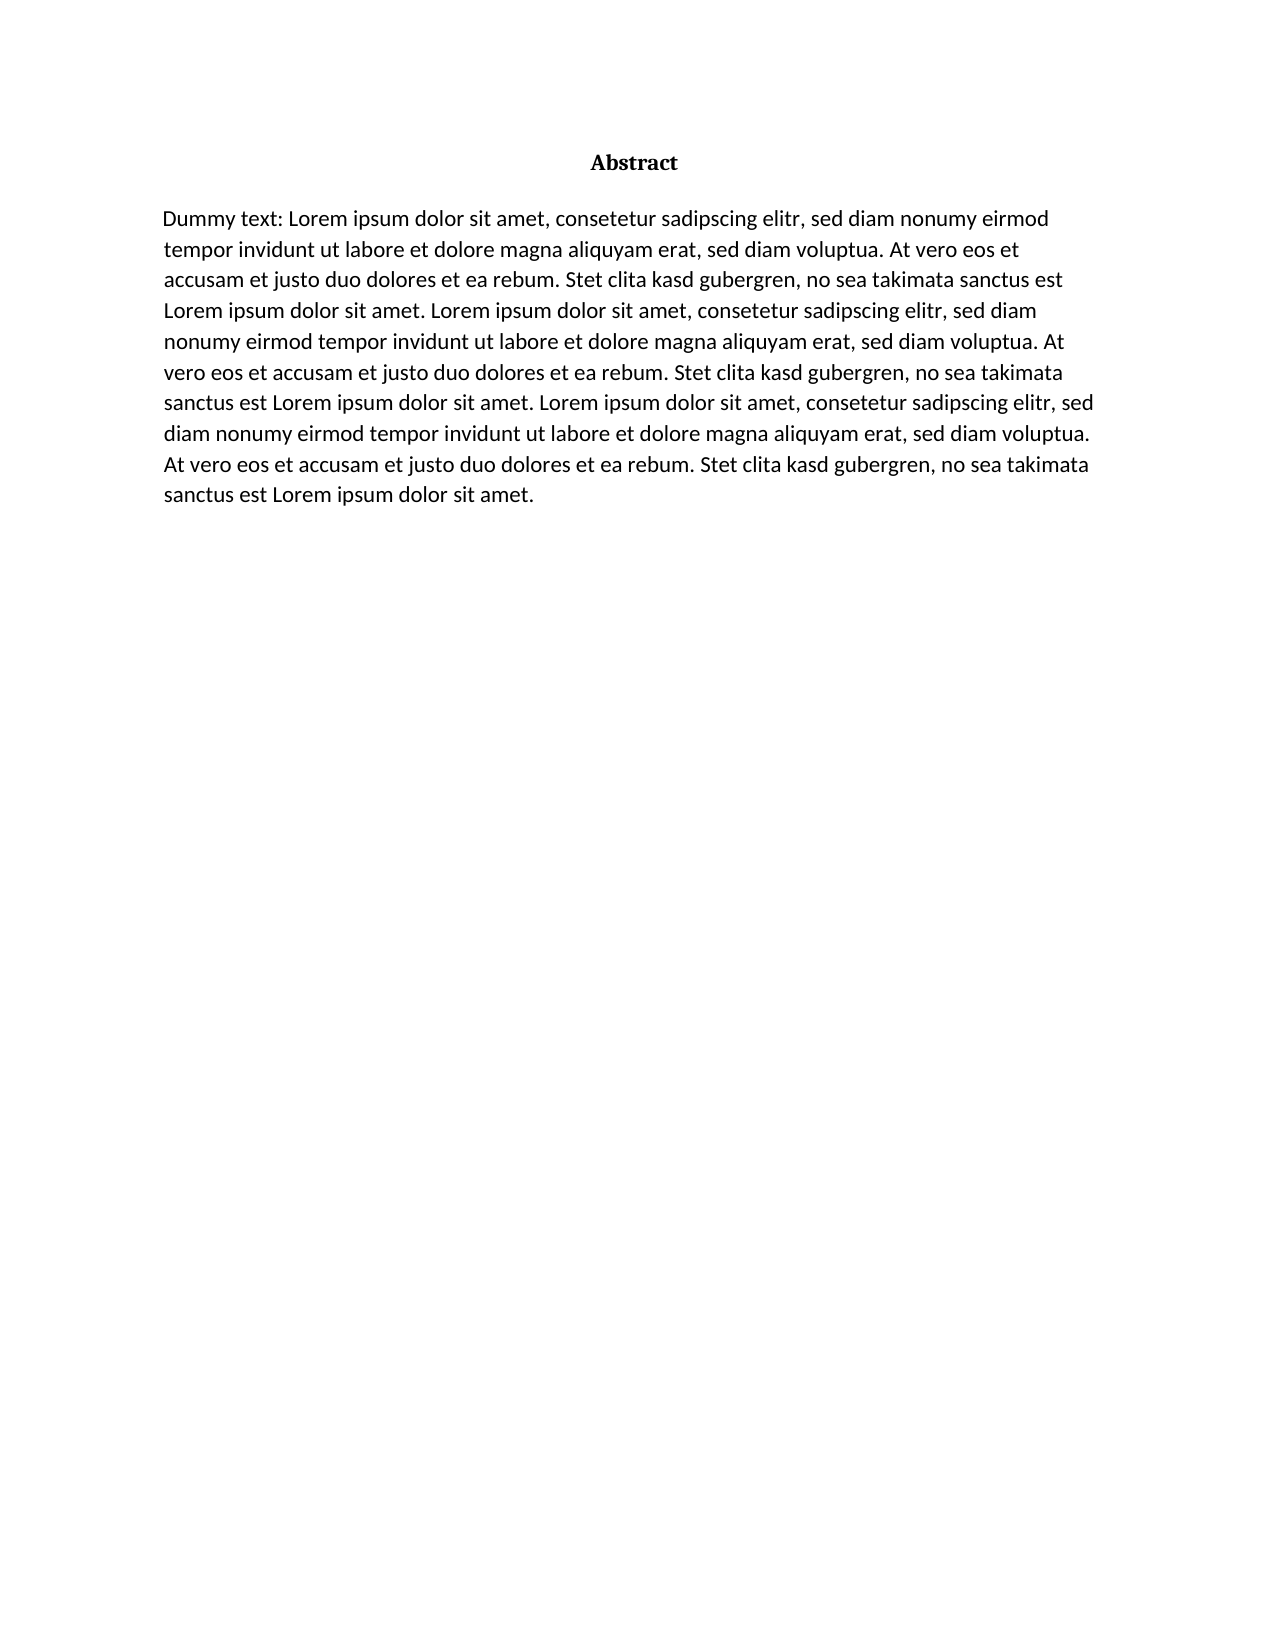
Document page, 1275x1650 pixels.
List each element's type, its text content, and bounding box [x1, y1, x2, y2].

text Dummy text: Lorem ipsum dolor sit amet, consetetur sadipscing elitr, sed diam nonumy eirmod tempor invidunt ut labore et dolore magna aliquyam erat, sed diam voluptua. At vero eos et accusam et justo duo dolores et ea rebum. Stet clita kasd gubergren, no sea takimata sanctus est Lorem ipsum dolor sit amet. Lorem ipsum dolor sit amet, consetetur sadipscing elitr, sed diam nonumy eirmod tempor invidunt ut labore et dolore magna aliquyam erat, sed diam voluptua. At vero eos et accusam et justo duo dolores et ea rebum. Stet clita kasd gubergren, no sea takimata sanctus est Lorem ipsum dolor sit amet. Lorem ipsum dolor sit amet, consetetur sadipscing elitr, sed diam nonumy eirmod tempor invidunt ut labore et dolore magna aliquyam erat, sed diam voluptua. At vero eos et accusam et justo duo dolores et ea rebum. Stet clita kasd gubergren, no sea takimata sanctus est Lorem ipsum dolor sit amet. [162, 204, 1106, 508]
text Abstract [162, 150, 1106, 176]
